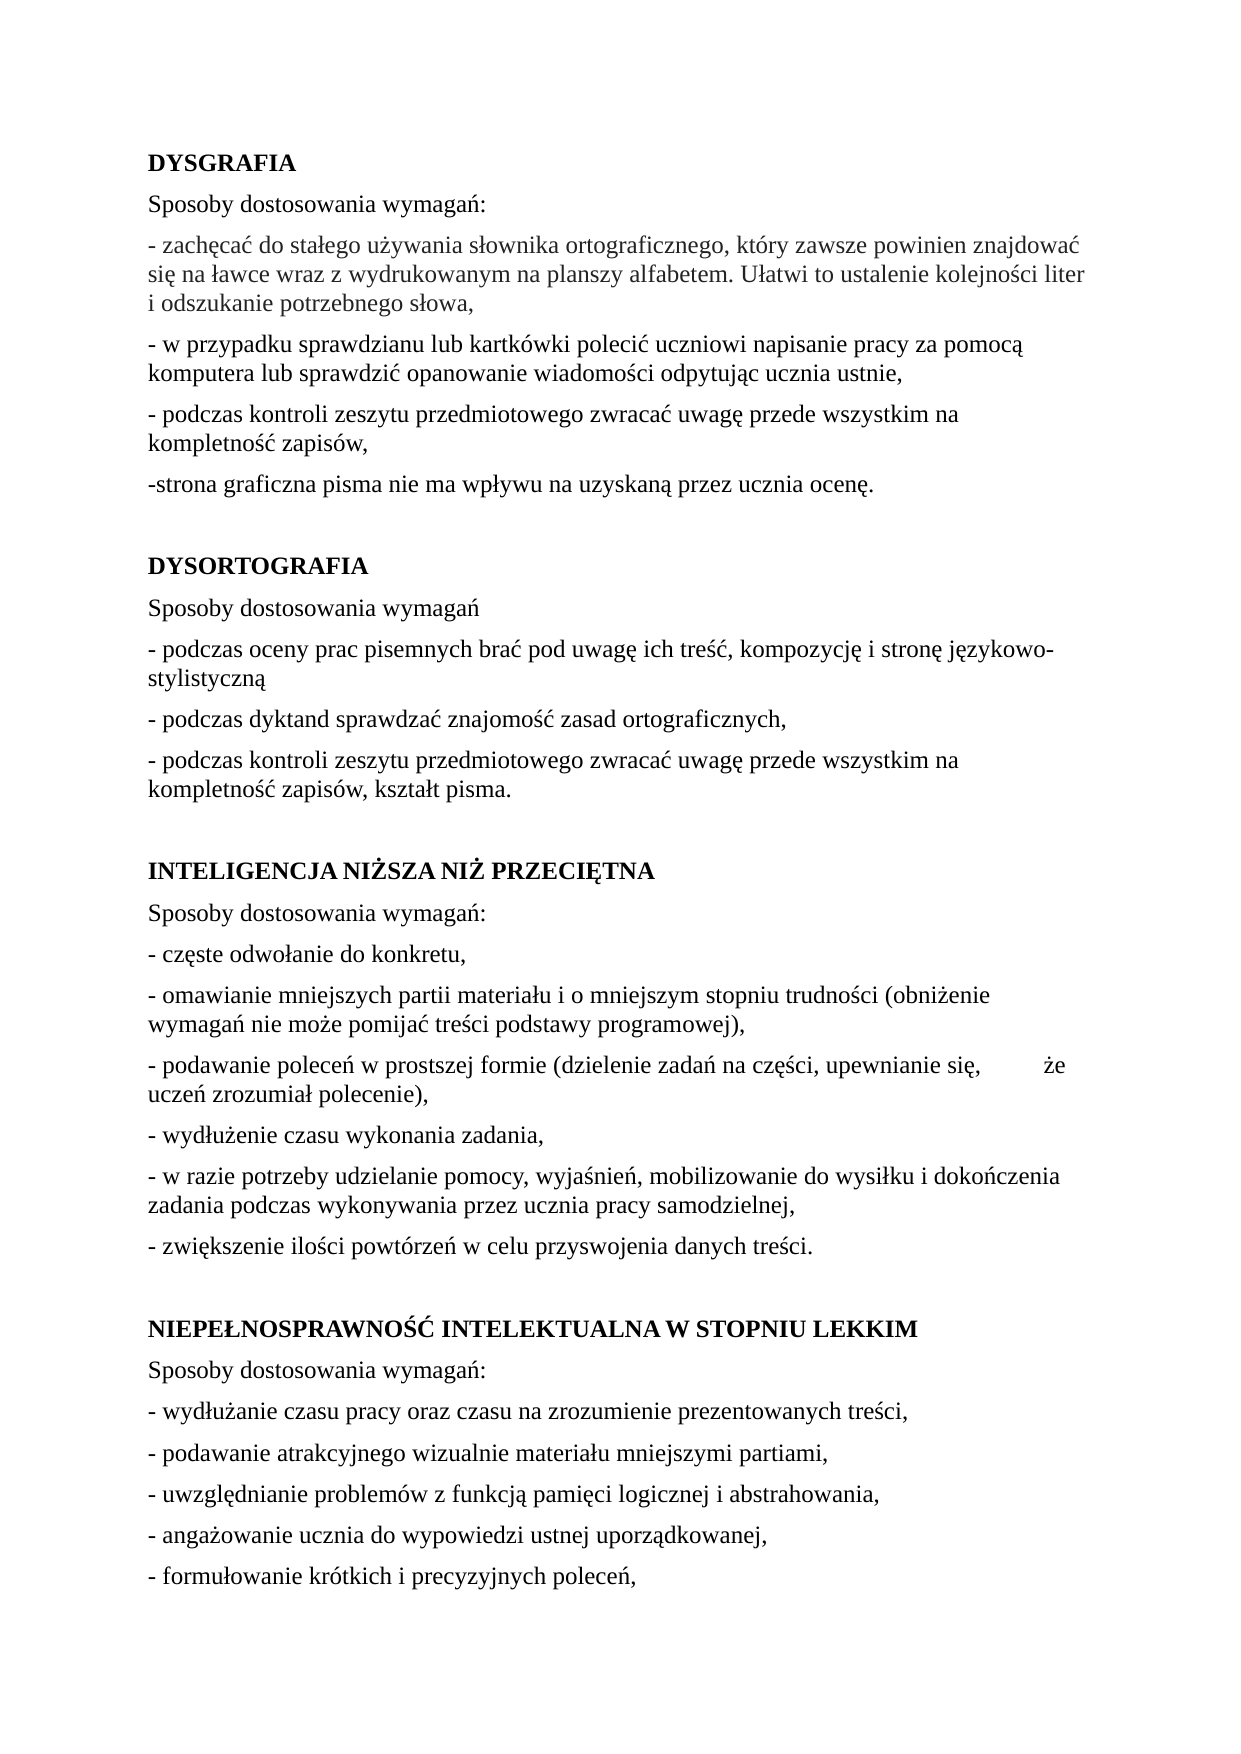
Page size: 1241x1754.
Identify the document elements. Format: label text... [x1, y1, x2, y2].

text - zwiększenie ilości powtórzeń w celu przyswojenia danych treści. [148, 1231, 1093, 1260]
text - w razie potrzeby udzielanie pomocy, wyjaśnień, mobilizowanie do wysiłku i dokończenia zadania podczas wykonywania przez ucznia pracy samodzielnej, [148, 1161, 1093, 1219]
text - podawanie atrakcyjnego wizualnie materiału mniejszymi partiami, [148, 1438, 1093, 1466]
text - podczas oceny prac pisemnych brać pod uwagę ich treść, kompozycję i stronę językowo-stylistyczną [148, 634, 1093, 691]
text - omawianie mniejszych partii materiału i o mniejszym stopniu trudności (obniżenie wymagań nie może pomijać treści podstawy programowej), [148, 980, 1093, 1038]
text - podczas kontroli zeszytu przedmiotowego zwracać uwagę przede wszystkim na kompletność zapisów, [148, 399, 1093, 456]
text - uwzględnianie problemów z funkcją pamięci logicznej i abstrahowania, [148, 1479, 1093, 1508]
text - częste odwołanie do konkretu, [148, 939, 1093, 968]
text - podczas kontroli zeszytu przedmiotowego zwracać uwagę przede wszystkim na kompletność zapisów, kształt pisma. [148, 745, 1093, 803]
text - formułowanie krótkich i precyzyjnych poleceń, [148, 1561, 1093, 1590]
text - zachęcać do stałego używania słownika ortograficznego, który zawsze powinien znajdować się na ławce wraz z wydrukowanym na planszy alfabetem. Ułatwi to ustalenie kolejności liter i odszukanie potrzebnego słowa, [148, 230, 1093, 316]
text Sposoby dostosowania wymagań: [148, 189, 1093, 218]
text DYSGRAFIA [148, 148, 1093, 176]
text Sposoby dostosowania wymagań: [148, 1355, 1093, 1384]
text Sposoby dostosowania wymagań [148, 593, 1093, 621]
text -strona graficzna pisma nie ma wpływu na uzyskaną przez ucznia ocenę. [148, 469, 1093, 498]
text - wydłużanie czasu pracy oraz czasu na zrozumienie prezentowanych treści, [148, 1396, 1093, 1425]
text - podawanie poleceń w prostszej formie (dzielenie zadań na części, upewnianie się, że uczeń zrozumiał polecenie), [148, 1050, 1093, 1108]
text - angażowanie ucznia do wypowiedzi ustnej uporządkowanej, [148, 1520, 1093, 1549]
text NIEPEŁNOSPRAWNOŚĆ INTELEKTUALNA W STOPNIU LEKKIM [148, 1314, 1093, 1343]
text INTELIGENCJA NIŻSZA NIŻ PRZECIĘTNA [148, 856, 1093, 885]
text Sposoby dostosowania wymagań: [148, 898, 1093, 926]
text - wydłużenie czasu wykonania zadania, [148, 1120, 1093, 1149]
text - w przypadku sprawdzianu lub kartkówki polecić uczniowi napisanie pracy za pomocą komputera lub sprawdzić opanowanie wiadomości odpytując ucznia ustnie, [148, 329, 1093, 386]
text DYSORTOGRAFIA [148, 551, 1093, 580]
text - podczas dyktand sprawdzać znajomość zasad ortograficznych, [148, 704, 1093, 733]
